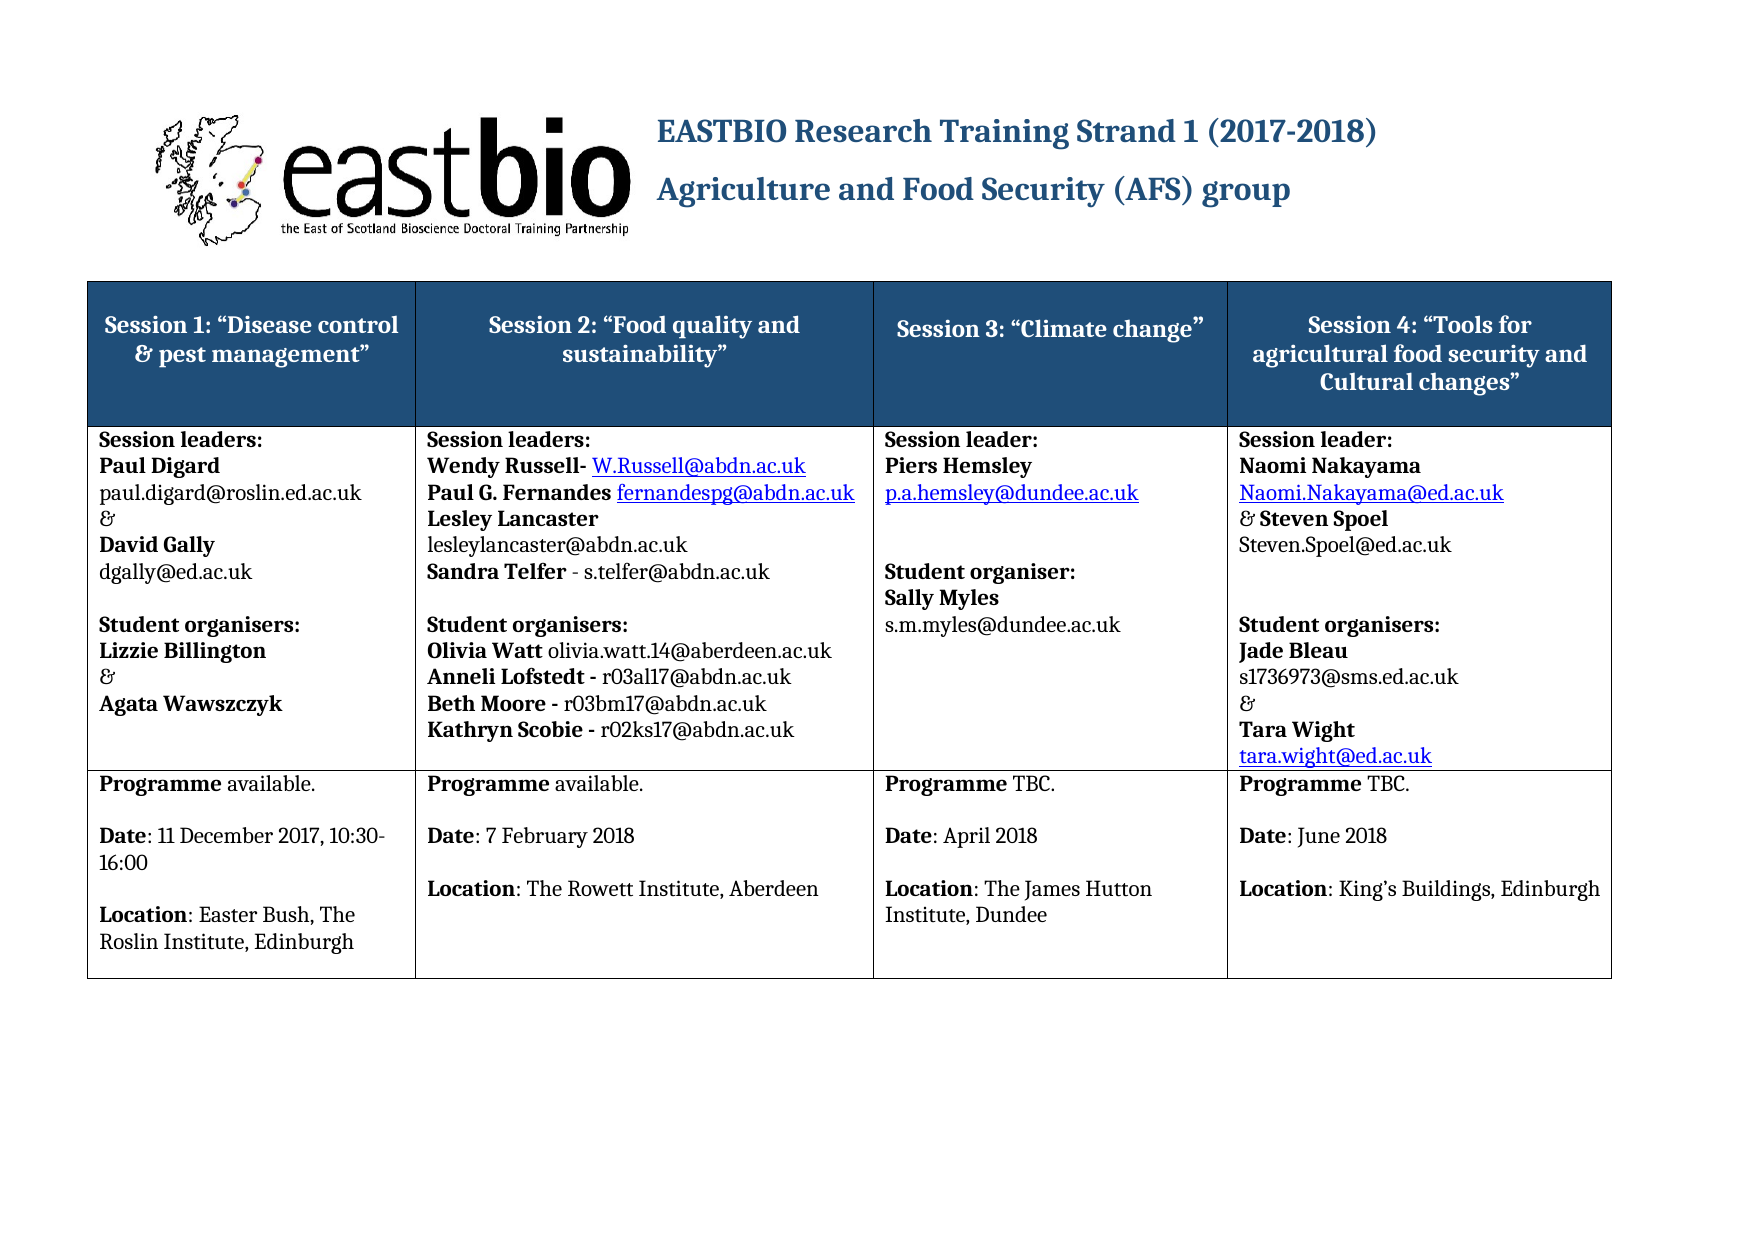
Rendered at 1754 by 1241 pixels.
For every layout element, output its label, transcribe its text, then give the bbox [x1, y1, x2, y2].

table_header Session 4: “Tools for agricultural food security and Cultural changes” [1228, 282, 1611, 426]
text EASTBIO Research Training Strand 1 (2017-2018) [638, 112, 1604, 151]
table_cell Programme TBC. Date: June 2018 Location: King’s Buildings, Edinburgh [1228, 771, 1611, 978]
table_cell Session leaders: Paul Digard paul.digard@roslin.ed.ac.uk & David Gally dgally@ed.ac.uk Student organisers: Lizzie Billington & Agata Wawszczyk [88, 427, 415, 769]
table_header Session 1: “Disease control & pest management” [88, 282, 415, 426]
table_header Session 3: “Climate change” [874, 282, 1227, 426]
table_cell Session leader: Piers Hemsley p.a.hemsley@dundee.ac.uk Student organiser: Sally Myles s.m.myles@dundee.ac.uk [874, 427, 1227, 769]
table_cell Session leader: Naomi Nakayama Naomi.Nakayama@ed.ac.uk & Steven Spoel Steven.Spoel@ed.ac.uk Student organisers: Jade Bleau s1736973@sms.ed.ac.uk & Tara Wight tara.wight@ed.ac.uk [1228, 427, 1611, 769]
table_header Session 2: “Food quality and sustainability” [416, 282, 873, 426]
table_cell Session leaders: Wendy Russell- W.Russell@abdn.ac.uk Paul G. Fernandes fernandespg@abdn.ac.uk Lesley Lancaster lesleylancaster@abdn.ac.uk Sandra Telfer - s.telfer@abdn.ac.uk Student organisers: Olivia Watt olivia.watt.14@aberdeen.ac.uk Anneli Lofstedt - r03al17@abdn.ac.uk Beth Moore - r03bm17@abdn.ac.uk Kathryn Scobie - r02ks17@abdn.ac.uk [416, 427, 873, 769]
table_cell Programme available. Date: 11 December 2017, 10:30-16:00 Location: Easter Bush, The Roslin Institute, Edinburgh [88, 771, 415, 978]
text Agriculture and Food Security (AFS) group [638, 170, 1604, 208]
table_cell Programme TBC. Date: April 2018 Location: The James Hutton Institute, Dundee [874, 771, 1227, 978]
table_cell Programme available. Date: 7 February 2018 Location: The Rowett Institute, Aberdeen [416, 771, 873, 978]
picture [150, 112, 638, 251]
